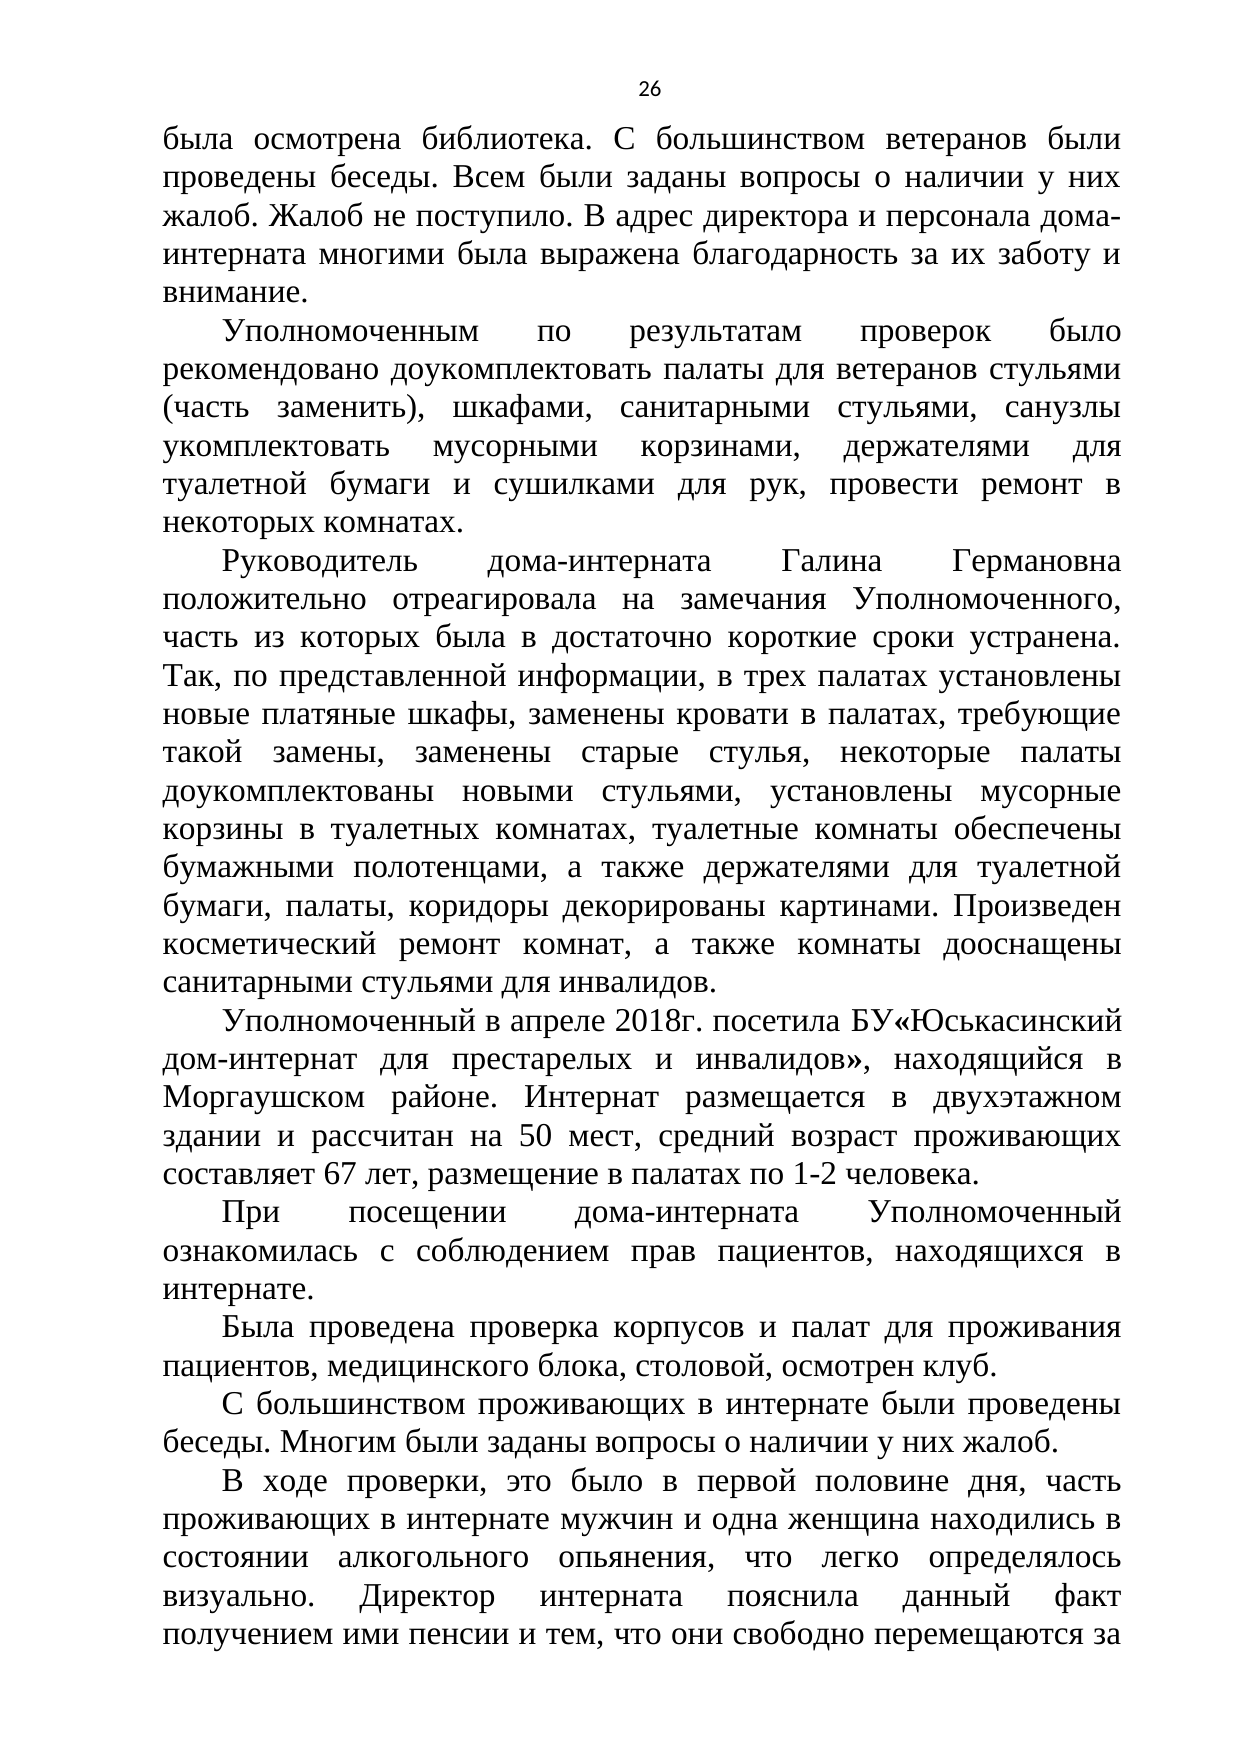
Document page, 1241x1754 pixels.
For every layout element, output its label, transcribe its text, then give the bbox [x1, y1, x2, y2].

text Была проведена проверка корпусов и палат для проживания пациентов, медицинского блока, столовой, осмотрен клуб. [162, 1307, 1122, 1383]
text Уполномоченным по результатам проверок было рекомендовано доукомплектовать палаты для ветеранов стульями (часть заменить), шкафами, санитарными стульями, санузлы укомплектовать мусорными корзинами, держателями для туалетной бумаги и сушилками для рук, провести ремонт в некоторых комнатах. [162, 310, 1122, 540]
text Руководитель дома-интерната Галина Германовна положительно отреагировала на замечания Уполномоченного, часть из которых была в достаточно короткие сроки устранена. Так, по представленной информации, в трех палатах установлены новые платяные шкафы, заменены кровати в палатах, требующие такой замены, заменены старые стулья, некоторые палаты доукомплектованы новыми стульями, установлены мусорные корзины в туалетных комнатах, туалетные комнаты обеспечены бумажными полотенцами, а также держателями для туалетной бумаги, палаты, коридоры декорированы картинами. Произведен косметический ремонт комнат, а также комнаты дооснащены санитарными стульями для инвалидов. [162, 540, 1122, 1000]
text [162, 1460, 1122, 1652]
text При посещении дома-интерната Уполномоченный ознакомилась с соблюдением прав пациентов, находящихся в интернате. [162, 1192, 1122, 1307]
text Уполномоченный в апреле 2018г. посетила БУ«Юськасинский дом-интернат для престарелых и инвалидов», находящийся в Моргаушском районе. Интернат размещается в двухэтажном здании и рассчитан на 50 мест, средний возраст проживающих составляет 67 лет, размещение в палатах по 1-2 человека. [162, 1000, 1122, 1192]
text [162, 118, 1122, 310]
text С большинством проживающих в интернате были проведены беседы. Многим были заданы вопросы о наличии у них жалоб. [162, 1383, 1122, 1460]
